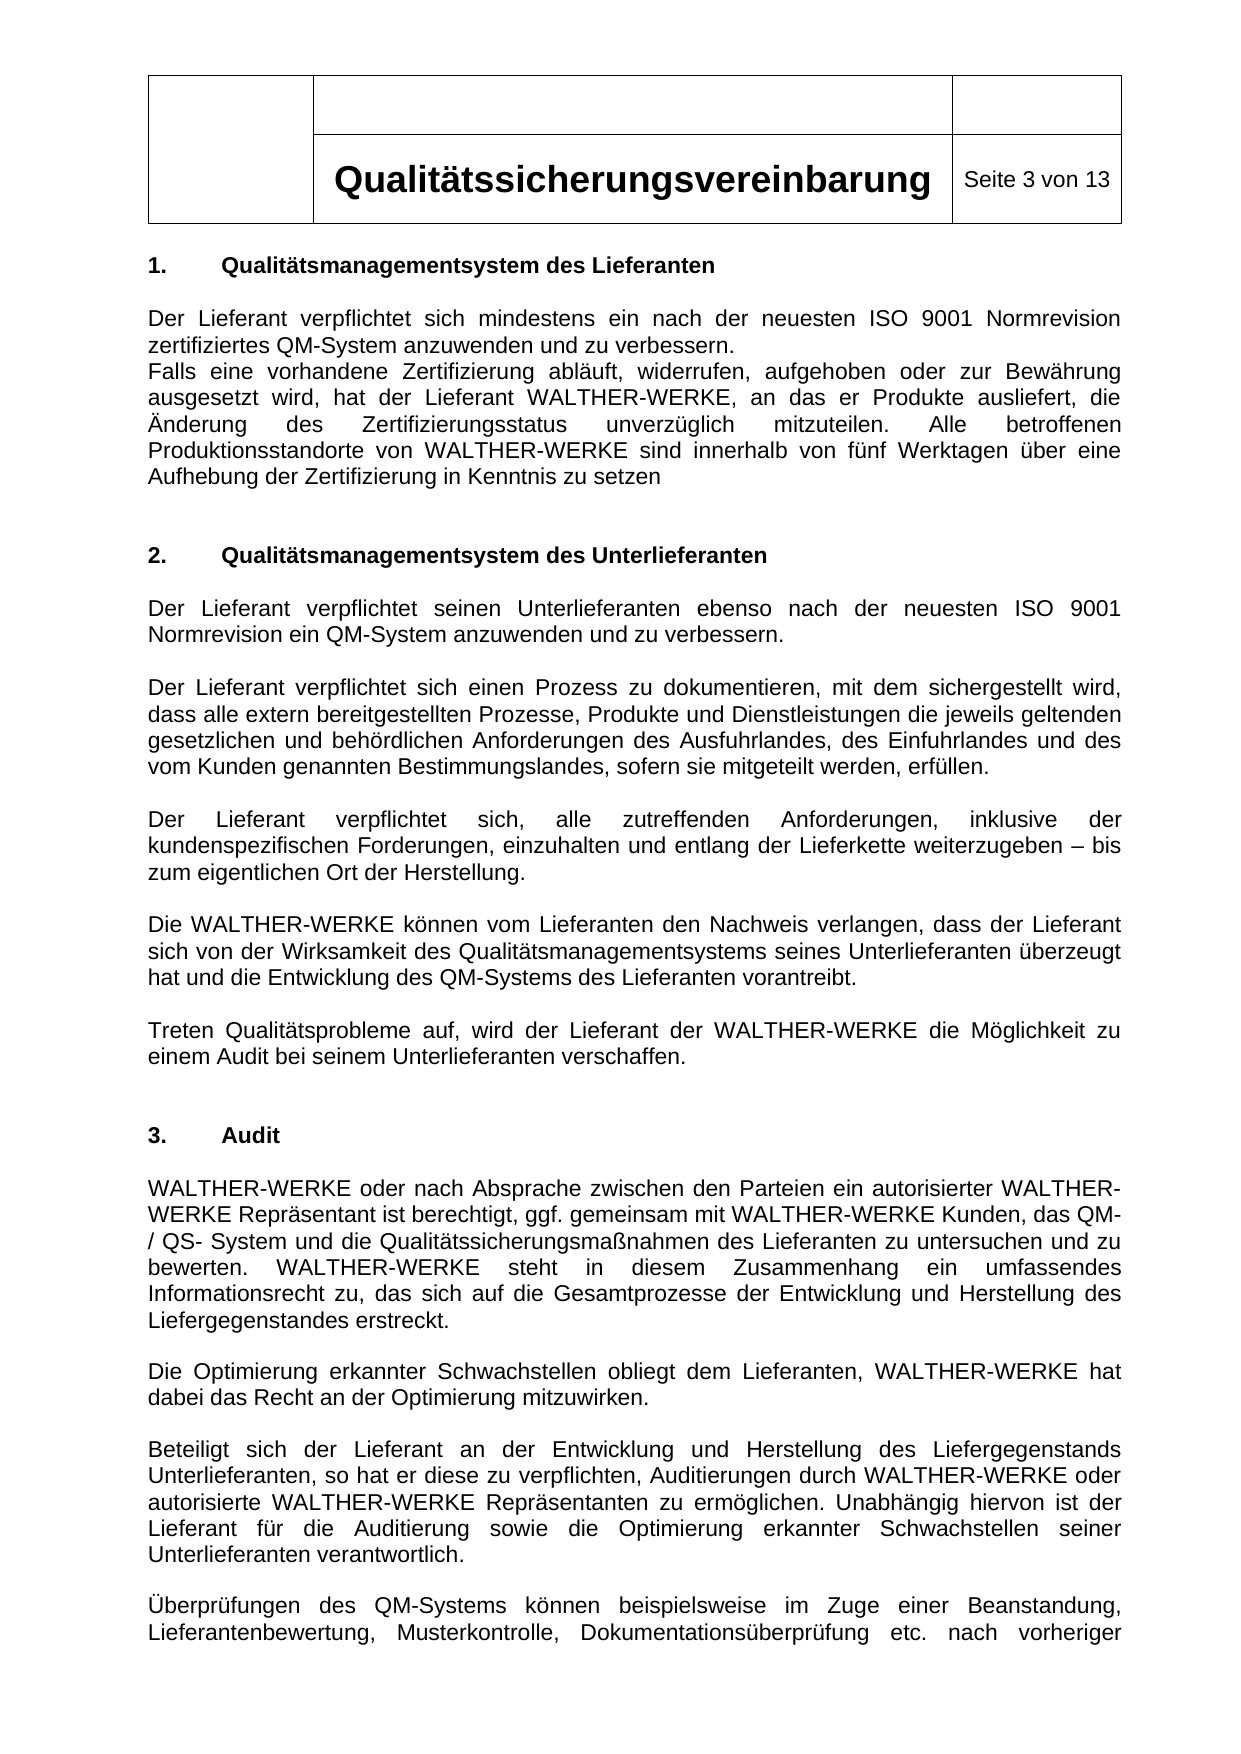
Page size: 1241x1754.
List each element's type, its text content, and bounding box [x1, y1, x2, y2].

text Die Optimierung erkannter Schwachstellen obliegt dem Lieferanten, WALTHER-WERKE hat dabei das Recht an der Optimierung mitzuwirken. [148, 1358, 1122, 1411]
text Treten Qualitätsprobleme auf, wird der Lieferant der WALTHER-WERKE die Möglichkeit zu einem Audit bei seinem Unterlieferanten verschaffen. [148, 1017, 1122, 1069]
text Beteiligt sich der Lieferant an der Entwicklung und Herstellung des Liefergegenstands Unterlieferanten, so hat er diese zu verpflichten, Auditierungen durch WALTHER-WERKE oder autorisierte WALTHER-WERKE Repräsentanten zu ermöglichen. Unabhängig hiervon ist der Lieferant für die Auditierung sowie die Optimierung erkannter Schwachstellen seiner Unterlieferanten verantwortlich. [148, 1436, 1122, 1567]
text Falls eine vorhandene Zertifizierung abläuft, widerrufen, aufgehoben oder zur Bewährung ausgesetzt wird, hat der Lieferant WALTHER-WERKE, an das er Produkte ausliefert, die Änderung des Zertifizierungsstatus unverzüglich mitzuteilen. Alle betroffenen Produktionsstandorte von WALTHER-WERKE sind innerhalb von fünf Werktagen über eine Aufhebung der Zertifizierung in Kenntnis zu setzen [148, 358, 1122, 490]
list Audit [148, 1122, 1122, 1148]
list Qualitätsmanagementsystem des Lieferanten [148, 252, 1122, 279]
text Der Lieferant verpflichtet seinen Unterlieferanten ebenso nach der neuesten ISO 9001 Normrevision ein QM-System anzuwenden und zu verbessern. [148, 595, 1122, 648]
text Der Lieferant verpflichtet sich einen Prozess zu dokumentieren, mit dem sichergestellt wird, dass alle extern bereitgestellten Prozesse, Produkte und Dienstleistungen die jeweils geltenden gesetzlichen und behördlichen Anforderungen des Ausfuhrlandes, des Einfuhrlandes und des vom Kunden genannten Bestimmungslandes, sofern sie mitgeteilt werden, erfüllen. [148, 674, 1122, 779]
text Die WALTHER-WERKE können vom Lieferanten den Nachweis verlangen, dass der Lieferant sich von der Wirksamkeit des Qualitätsmanagementsystems seines Unterlieferanten überzeugt hat und die Entwicklung des QM-Systems des Lieferanten vorantreibt. [148, 911, 1122, 990]
text Der Lieferant verpflichtet sich mindestens ein nach der neuesten ISO 9001 Normrevision zertifiziertes QM-System anzuwenden und zu verbessern. [148, 305, 1122, 358]
text WALTHER-WERKE oder nach Absprache zwischen den Parteien ein autorisierter WALTHER-WERKE Repräsentant ist berechtigt, ggf. gemeinsam mit WALTHER-WERKE Kunden, das QM- / QS- System und die Qualitätssicherungsmaßnahmen des Lieferanten zu untersuchen und zu bewerten. WALTHER-WERKE steht in diesem Zusammenhang ein umfassendes Informationsrecht zu, das sich auf die Gesamtprozesse der Entwicklung und Herstellung des Liefergegenstandes erstreckt. [148, 1175, 1122, 1333]
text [148, 1592, 1122, 1645]
text Der Lieferant verpflichtet sich, alle zutreffenden Anforderungen, inklusive der kundenspezifischen Forderungen, einzuhalten und entlang der Lieferkette weiterzugeben – bis zum eigentlichen Ort der Herstellung. [148, 806, 1122, 885]
list Qualitätsmanagementsystem des Unterlieferanten [148, 542, 1122, 569]
